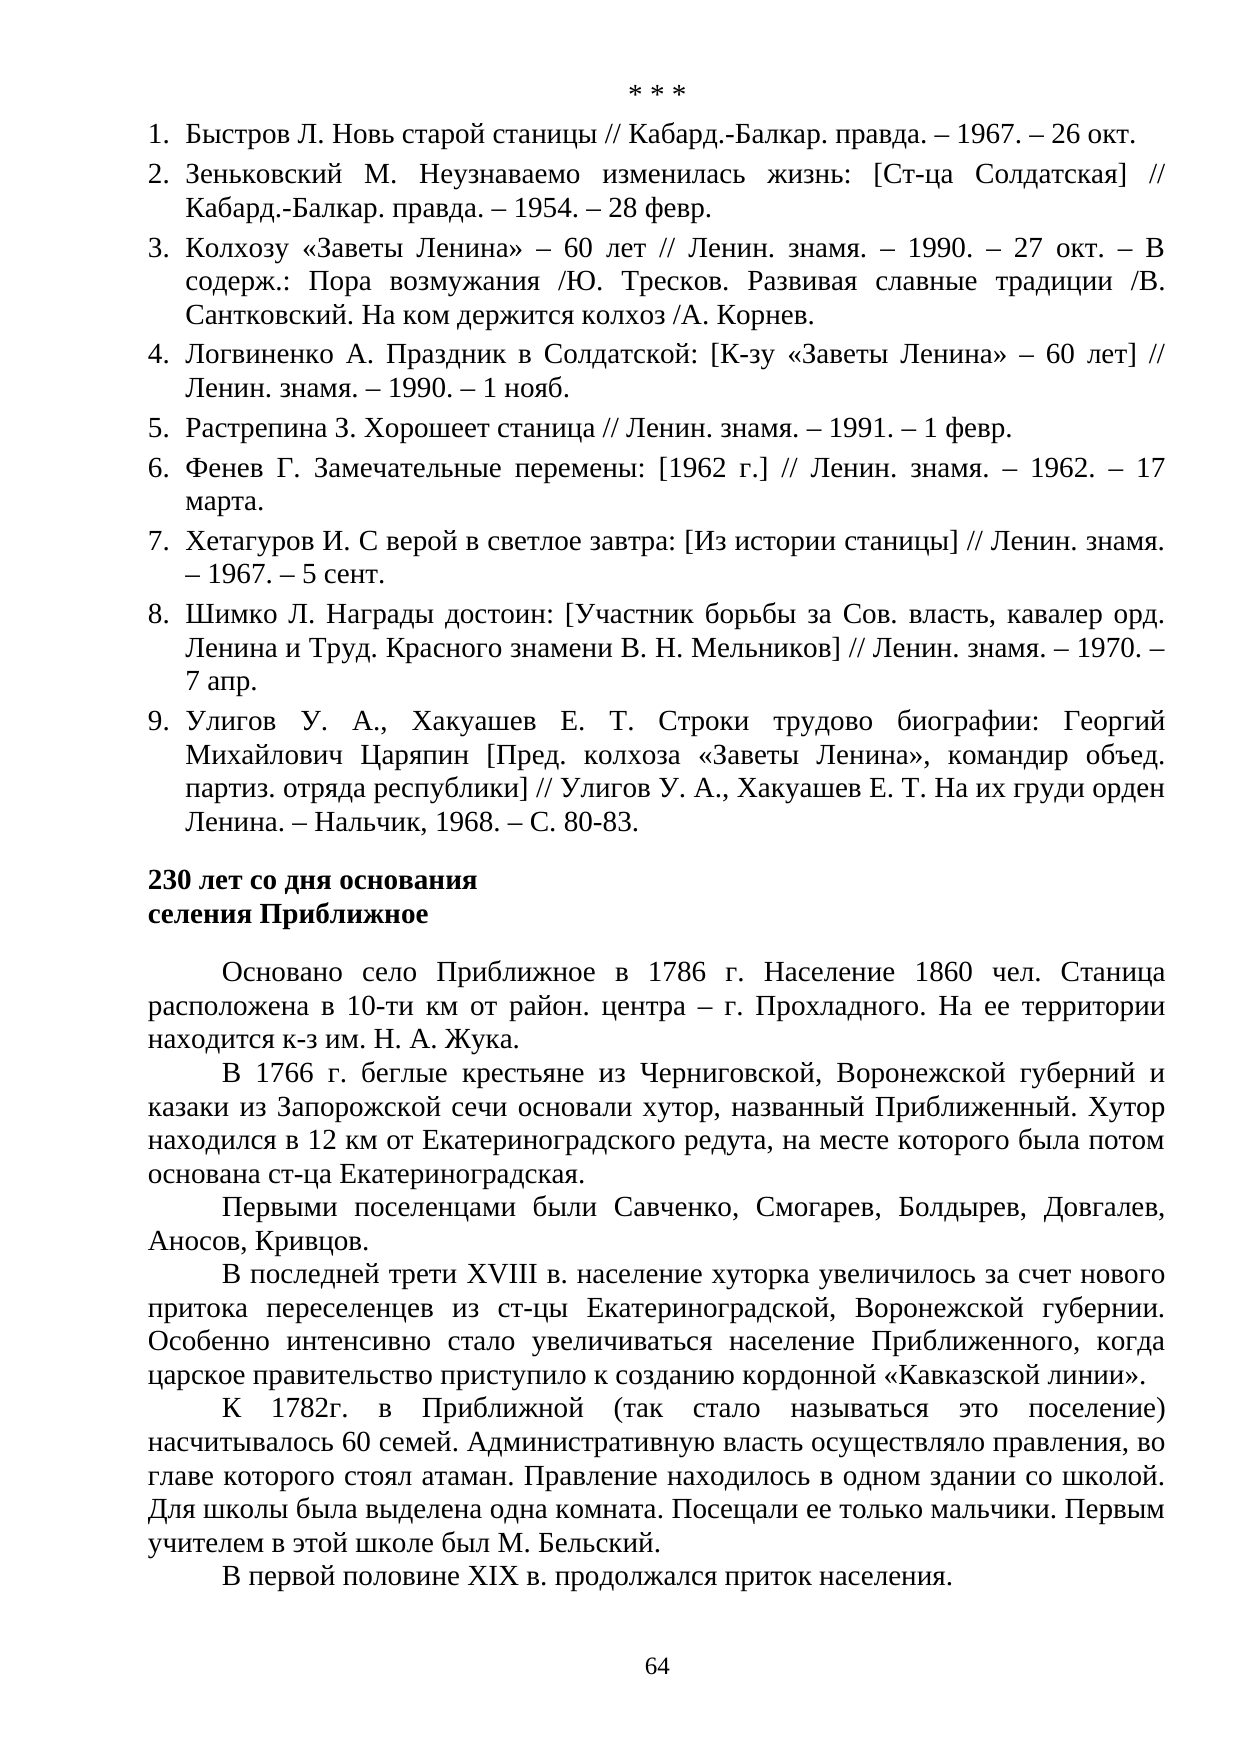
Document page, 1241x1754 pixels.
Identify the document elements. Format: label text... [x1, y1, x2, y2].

list Фенев Г. Замечательные перемены: [1962 г.] // Ленин. знамя. – 1962. – 17 марта. [148, 450, 1166, 517]
text 230 лет со дня основания [148, 862, 1166, 896]
list Зеньковский М. Неузнаваемо изменилась жизнь: [Ст-ца Солдатская] // Кабард.-Балкар. правда. – 1954. – 28 февр. [148, 156, 1166, 223]
list Хетагуров И. С верой в светлое завтра: [Из истории станицы] // Ленин. знамя. – 1967. – 5 сент. [148, 523, 1166, 590]
text В первой половине XIX в. продолжался приток населения. [148, 1558, 1166, 1592]
text В 1766 г. беглые крестьяне из Черниговской, Воронежской губерний и казаки из Запорожской сечи основали хутор, названный Приближенный. Хутор находился в от Екатериноградского редута, на месте которого была потом основана ст-ца Екатериноградская. [148, 1055, 1166, 1189]
text К 1782г. в Приближной (так стало называться это поселение) насчитывалось 60 семей. Административную власть осуществляло правления, во главе которого стоял атаман. Правление находилось в одном здании со школой. Для школы была выделена одна комната. Посещали ее только мальчики. Первым учителем в этой школе был М. Бельский. [148, 1391, 1166, 1558]
text В последней трети XVIII в. население хуторка увеличилось за счет нового притока переселенцев из ст-цы Екатериноградской, Воронежской губернии. Особенно интенсивно стало увеличиваться население Приближенного, когда царское правительство приступило к созданию кордонной «Кавказской линии». [148, 1256, 1166, 1391]
list Логвиненко А. Праздник в Солдатской: [К-зу «Заветы Ленина» – 60 лет] // Ленин. знамя. – 1990. – 1 нояб. [148, 337, 1166, 404]
list Быстров Л. Новь старой станицы // Кабард.-Балкар. правда. – 1967. – 26 окт. [148, 117, 1166, 150]
list Шимко Л. Награды достоин: [Участник борьбы за Сов. власть, кавалер орд. Ленина и Труд. Красного знамени В. Н. Мельников] // Ленин. знамя. – 1970. – 7 апр. [148, 596, 1166, 697]
text Основано село Приближное в 1786 г. Население 1860 чел. Станица расположена в 10-ти км от район. центра – г. Прохладного. На ее территории находится к-з им. Н. А. Жука. [148, 954, 1166, 1055]
list Растрепина З. Хорошеет станица // Ленин. знамя. – 1991. – 1 февр. [148, 410, 1166, 443]
list Улигов У. А., Хакуашев Е. Т. Строки трудово биографии: Георгий Михайлович Царяпин [Пред. колхоза «Заветы Ленина», командир объед. партиз. отряда республики] // Улигов У. А., Хакуашев Е. Т. На их груди орден Ленина. – Нальчик, 1968. – С. 80-83. [148, 703, 1166, 837]
text селения Приближное [148, 896, 1166, 929]
text Первыми поселенцами были Савченко, Смогарев, Болдырев, Довгалев, Аносов, Кривцов. [148, 1189, 1166, 1256]
list Колхозу «Заветы Ленина» – 60 лет // Ленин. знамя. – 1990. – 27 окт. – В содерж.: Пора возмужания /Ю. Тресков. Развивая славные традиции /В. Сантковский. На ком держится колхоз /А. Корнев. [148, 230, 1166, 330]
text * * * [148, 77, 1166, 110]
